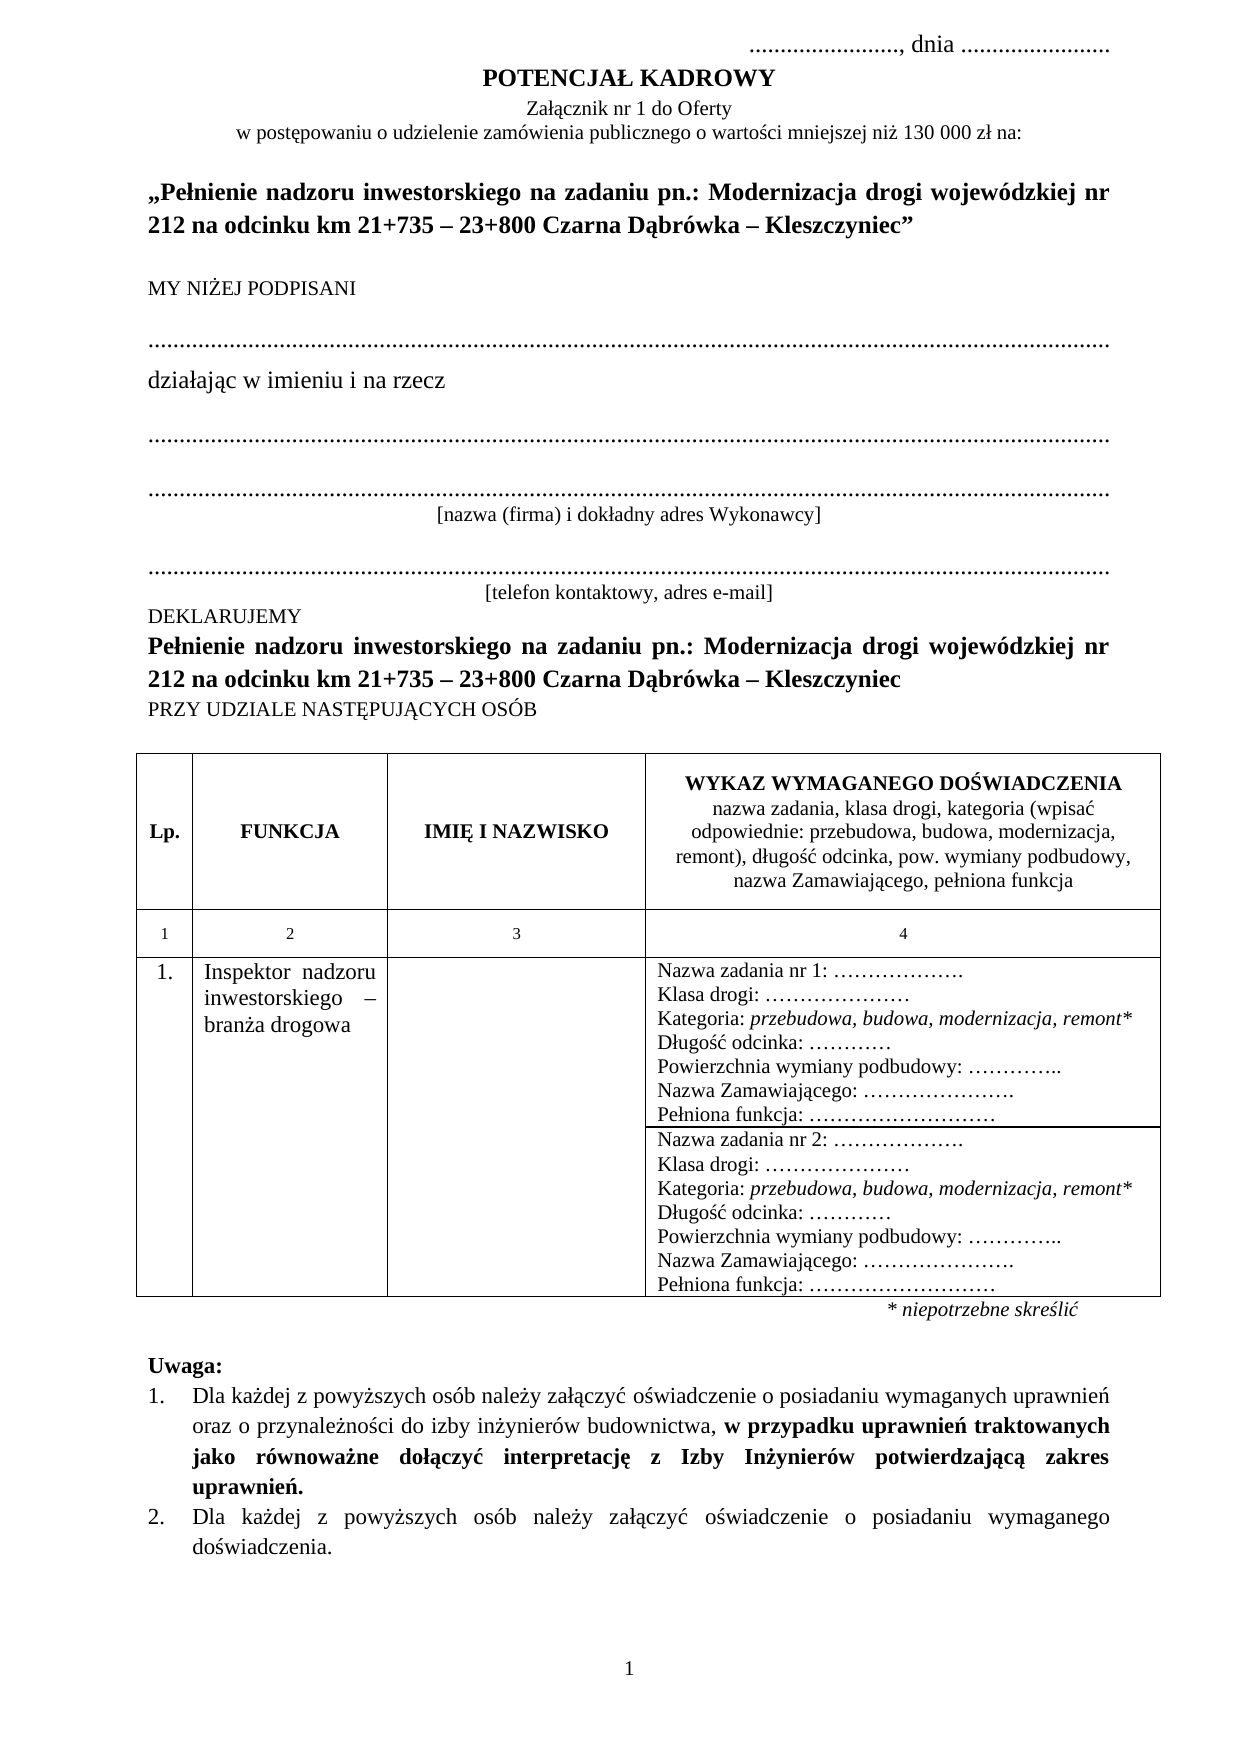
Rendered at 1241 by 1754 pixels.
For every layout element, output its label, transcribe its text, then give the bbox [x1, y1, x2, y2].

table_header WYKAZ WYMAGANEGO DOŚWIADCZENIA nazwa zadania, klasa drogi, kategoria (wpisać odpowiednie: przebudowa, budowa, modernizacja, remont), długość odcinka, pow. wymiany podbudowy, nazwa Zamawiającego, pełniona funkcja [646, 754, 1160, 909]
text w postępowaniu o udzielenie zamówienia publicznego o wartości mniejszej niż 130 000 zł na: [148, 120, 1110, 144]
table_cell Nazwa zadania nr 1: ………………. Klasa drogi: ………………… Kategoria: przebudowa, budowa, modernizacja, remont* Długość odcinka: ………… Powierzchnia wymiany podbudowy: ………….. Nazwa Zamawiającego: …………………. Pełniona funkcja: ……………………… [646, 958, 1160, 1126]
text Pełnienie nadzoru inwestorskiego na zadaniu pn.: Modernizacja drogi wojewódzkiej nr 212 na odcinku km 21+735 – 23+800 Czarna Dąbrówka – Kleszczyniec [148, 631, 1110, 693]
text .......................................................................................................................................................... [148, 419, 1110, 448]
table_cell 3 [388, 910, 645, 957]
list Dla każdej z powyższych osób należy załączyć oświadczenie o posiadaniu wymaganych uprawnień oraz o przynależności do izby inżynierów budownictwa, w przypadku uprawnień traktowanych jako równoważne dołączyć interpretację z Izby Inżynierów potwierdzającą zakres uprawnień. [148, 1382, 1110, 1499]
text DEKLARUJEMY [148, 604, 1110, 628]
table_header Lp. [137, 754, 192, 909]
text * niepotrzebne skreślić [886, 1297, 1110, 1321]
text działając w imieniu i na rzecz [148, 366, 1110, 394]
table_cell Inspektor nadzoru inwestorskiego – branża drogowa [193, 958, 387, 1296]
text .......................................................................................................................................................... [148, 473, 1110, 502]
text .......................................................................................................................................................... [148, 324, 1110, 353]
text ........................, dnia ........................ [532, 29, 1110, 58]
text PRZY UDZIALE NASTĘPUJĄCYCH OSÓB [148, 697, 1110, 721]
text [telefon kontaktowy, adres e-mail] [148, 580, 1110, 604]
table_cell Nazwa zadania nr 2: ………………. Klasa drogi: ………………… Kategoria: przebudowa, budowa, modernizacja, remont* Długość odcinka: ………… Powierzchnia wymiany podbudowy: ………….. Nazwa Zamawiającego: …………………. Pełniona funkcja: ……………………… [646, 1128, 1160, 1296]
table_cell 4 [646, 910, 1160, 957]
table_header FUNKCJA [193, 754, 387, 909]
text [nazwa (firma) i dokładny adres Wykonawcy] [148, 502, 1110, 526]
table_cell 1 [137, 910, 192, 957]
table_header IMIĘ I NAZWISKO [388, 754, 645, 909]
table_cell 1. [137, 958, 192, 1296]
table_cell 2 [193, 910, 387, 957]
text MY NIŻEJ PODPISANI [148, 276, 1110, 300]
text „Pełnienie nadzoru inwestorskiego na zadaniu pn.: Modernizacja drogi wojewódzkiej nr 212 na odcinku km 21+735 – 23+800 Czarna Dąbrówka – Kleszczyniec” [148, 177, 1110, 238]
table_cell [388, 958, 645, 1296]
text POTENCJAŁ KADROWY [148, 63, 1110, 91]
text Załącznik nr 1 do Oferty [148, 96, 1110, 120]
text Uwaga: [148, 1352, 1110, 1378]
text .......................................................................................................................................................... [148, 551, 1110, 580]
list Dla każdej z powyższych osób należy załączyć oświadczenie o posiadaniu wymaganego doświadczenia. [148, 1503, 1110, 1560]
